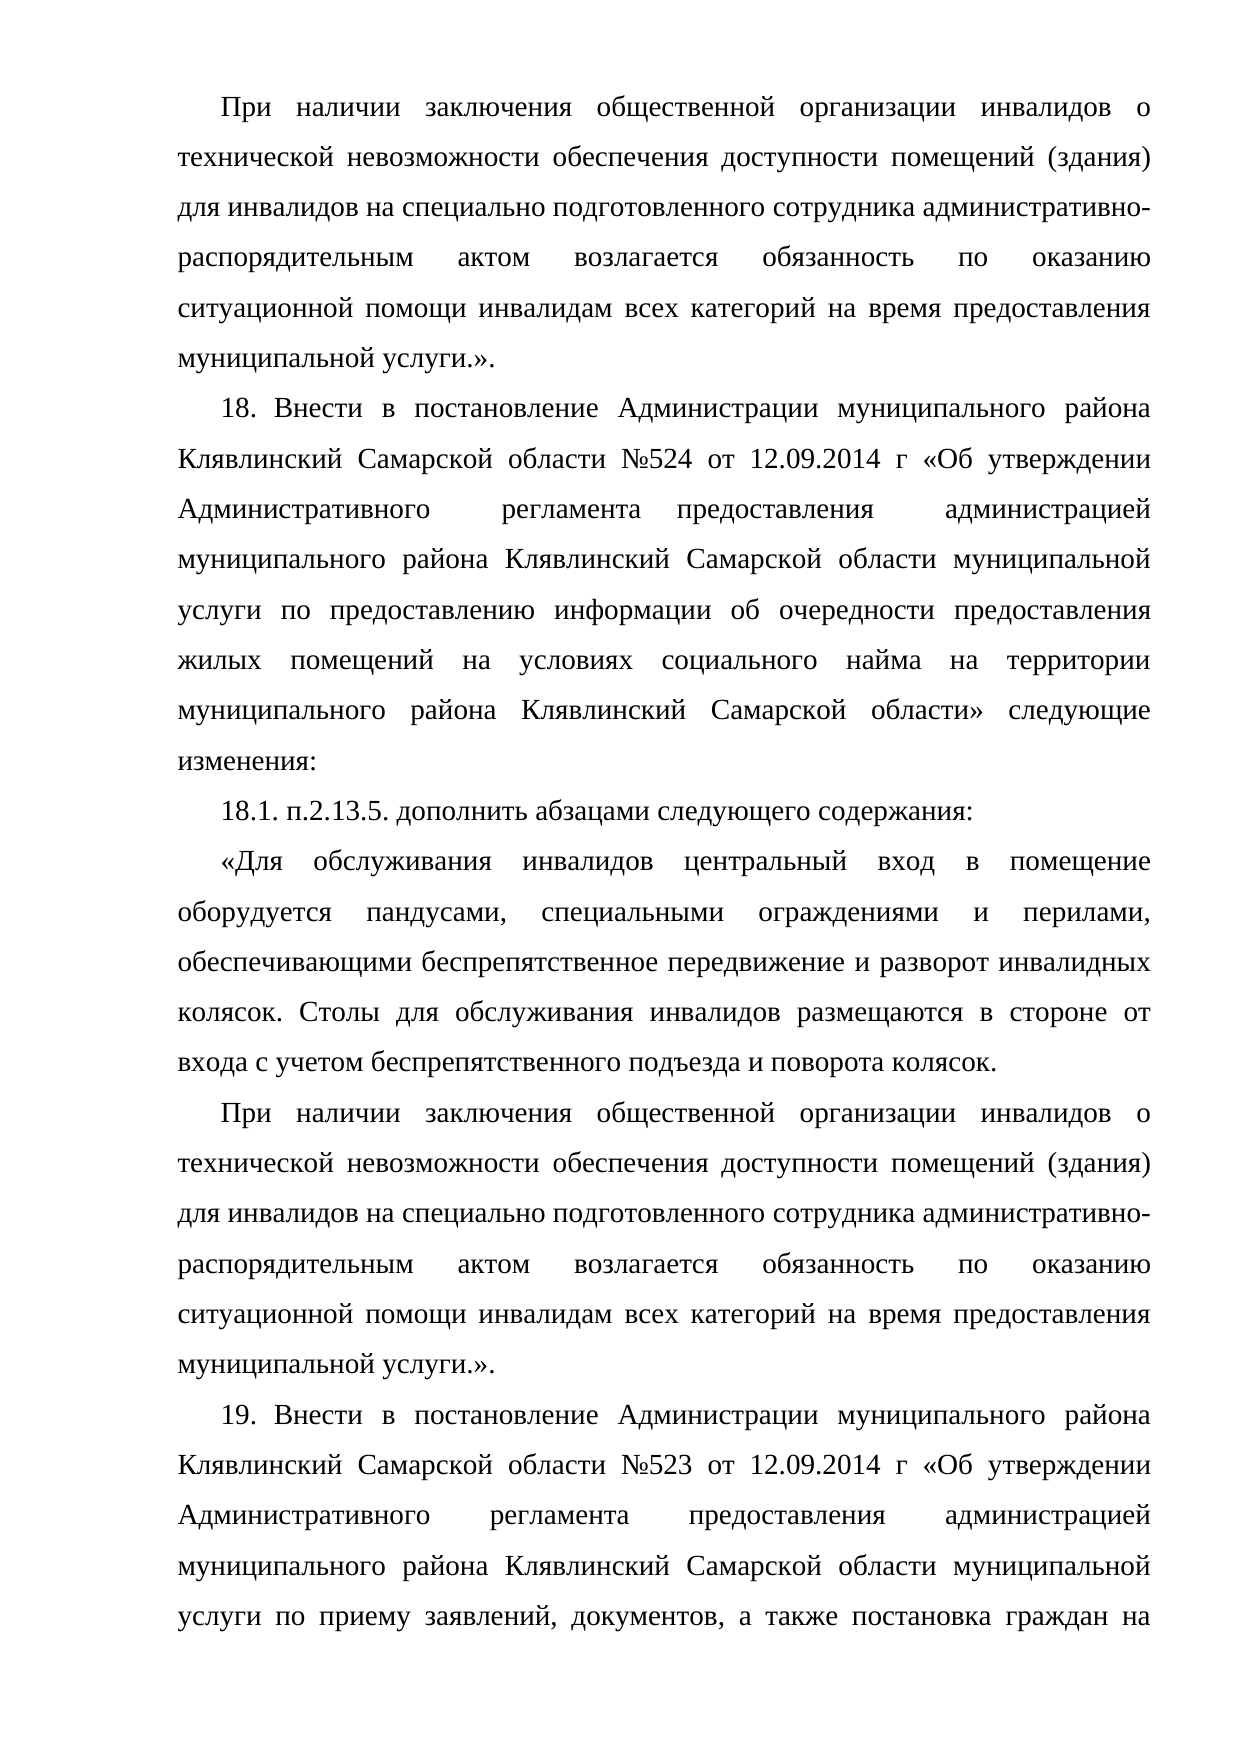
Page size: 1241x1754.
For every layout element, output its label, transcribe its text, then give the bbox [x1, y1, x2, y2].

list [177, 1397, 1152, 1632]
list При наличии заключения общественной организации инвалидов о технической невозможности обеспечения доступности помещений (здания) для инвалидов на специально подготовленного сотрудника административно-распорядительным актом возлагается обязанность по оказанию ситуационной помощи инвалидам всех категорий на время предоставления муниципальной услуги.». [177, 89, 1152, 374]
list При наличии заключения общественной организации инвалидов о технической невозможности обеспечения доступности помещений (здания) для инвалидов на специально подготовленного сотрудника административно-распорядительным актом возлагается обязанность по оказанию ситуационной помощи инвалидам всех категорий на время предоставления муниципальной услуги.». [177, 1095, 1152, 1380]
list 18. Внести в постановление Администрации муниципального района Клявлинский Самарской области №524 от 12.09.2014 г «Об утверждении Административного регламента предоставления администрацией муниципального района Клявлинский Самарской области муниципальной услуги по предоставлению информации об очередности предоставления жилых помещений на условиях социального найма на территории муниципального района Клявлинский Самарской области» следующие изменения: [177, 391, 1152, 776]
list 18.1. п.2.13.5. дополнить абзацами следующего содержания: [177, 793, 1152, 827]
list «Для обслуживания инвалидов центральный вход в помещение оборудуется пандусами, специальными ограждениями и перилами, обеспечивающими беспрепятственное передвижение и разворот инвалидных колясок. Столы для обслуживания инвалидов размещаются в стороне от входа с учетом беспрепятственного подъезда и поворота колясок. [177, 843, 1152, 1078]
